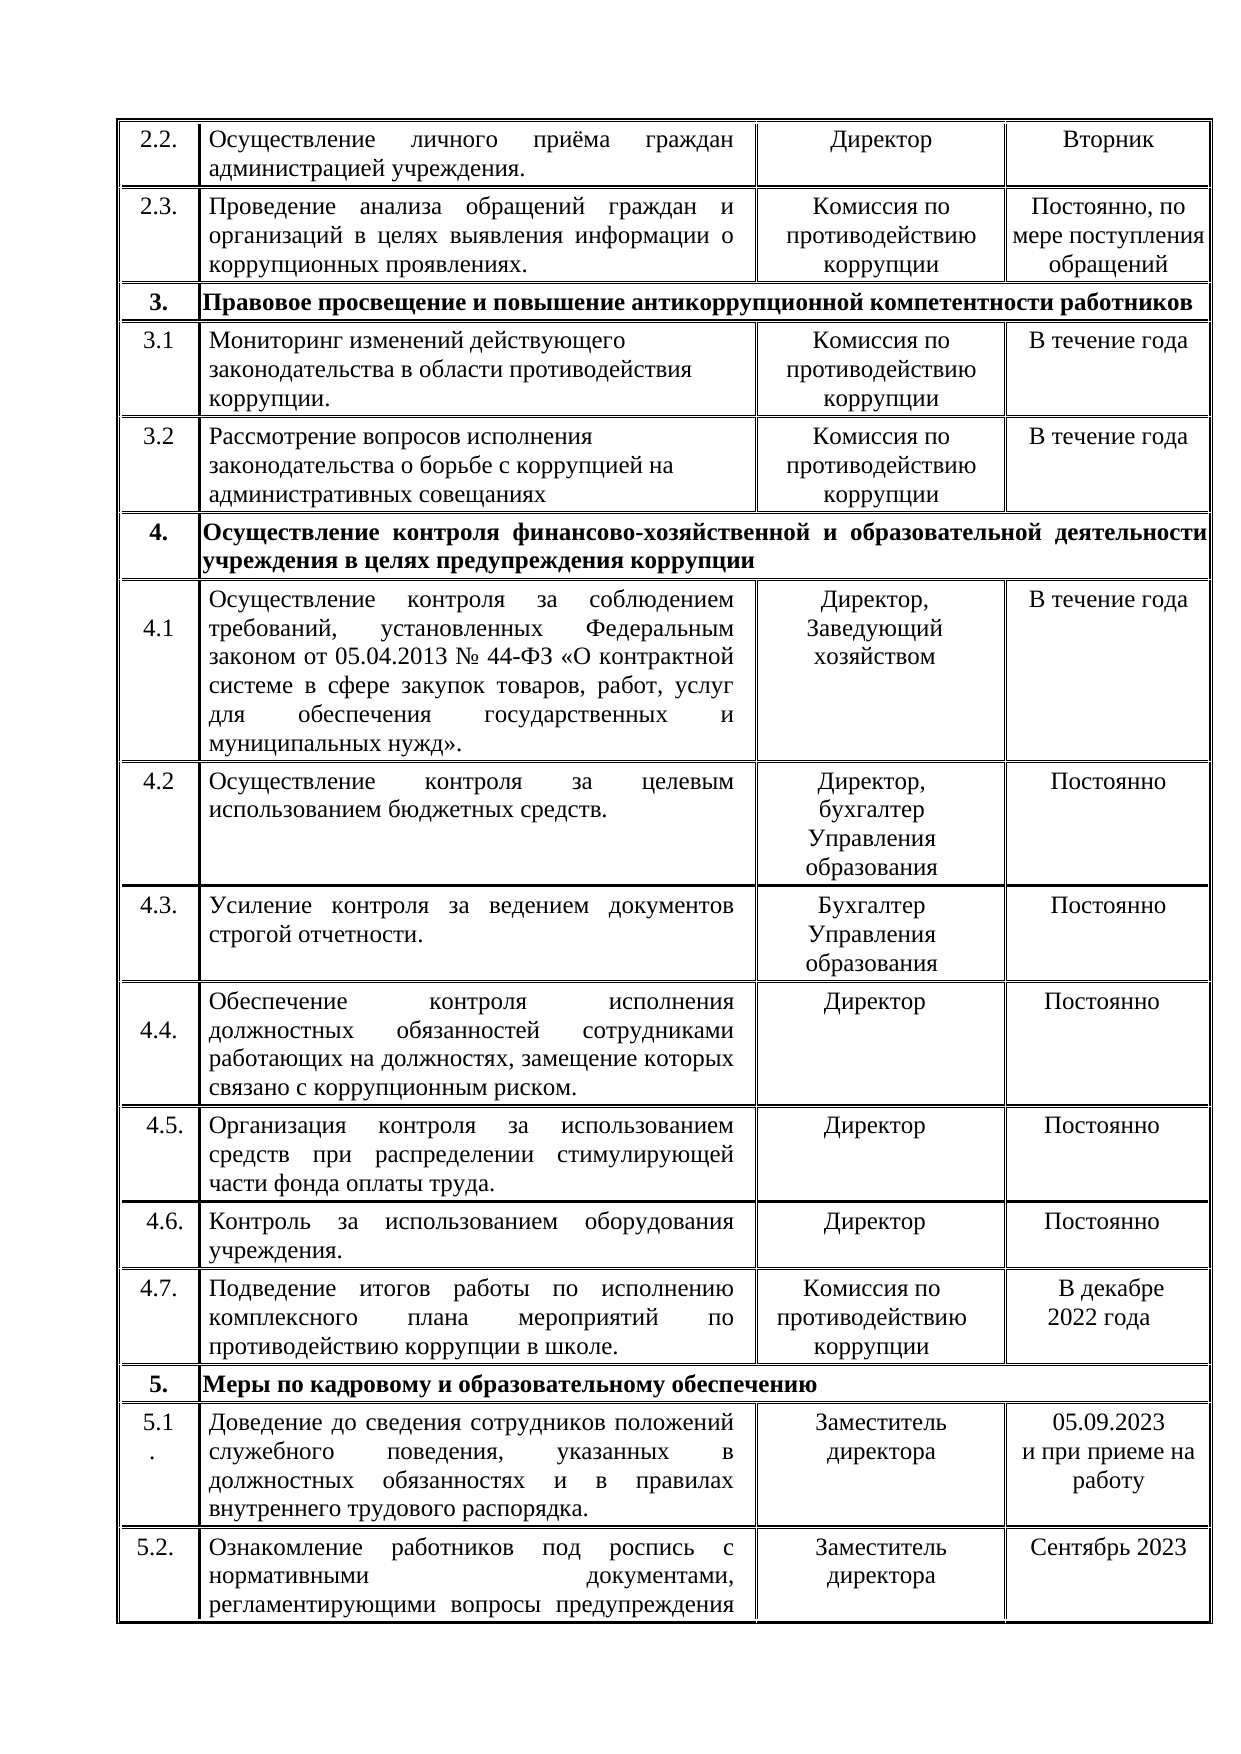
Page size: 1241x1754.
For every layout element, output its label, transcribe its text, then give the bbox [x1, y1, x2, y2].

table_cell 3.1 [120, 319, 198, 415]
table_cell 5.2. [120, 1525, 199, 1621]
table_cell 4.3. [120, 884, 198, 980]
table_cell Постоянно [1007, 760, 1210, 884]
table_cell Директор, бухгалтер Управления образования [758, 763, 1004, 884]
table_cell Постоянно [1007, 1104, 1210, 1200]
table_cell Мониторинг изменений действующего законодательства в области противодействия коррупции. [201, 323, 755, 415]
table_cell 4.5. [120, 1104, 198, 1200]
table_cell Постоянно [1007, 884, 1209, 980]
table_cell Осуществление контроля финансово-хозяйственной и образовательной деятельности учреждения в целях предупреждения коррупции [199, 511, 1211, 577]
table_cell Комиссия по противодействию коррупции [758, 1270, 1004, 1363]
table_cell Постоянно [1006, 980, 1211, 1104]
table_cell Осуществление контроля за целевым использованием бюджетных средств. [201, 763, 755, 884]
table_cell Директор [758, 1203, 1004, 1267]
table_cell Меры по кадровому и образовательному обеспечению [199, 1363, 1211, 1401]
table_cell Осуществление контроля за соблюдением требований, установленных Федеральным законом от 05.04.2013 № 44-ФЗ «О контрактной системе в сфере закупок товаров, работ, услуг для обеспечения государственных и муниципальных нужд». [201, 581, 755, 759]
table_cell 5. [118, 1363, 199, 1401]
table_cell Сентябрь 2023 [1006, 1525, 1210, 1621]
table_cell В течение года [1006, 415, 1211, 511]
table_cell 4.2 [120, 760, 198, 884]
table_cell Директор [757, 122, 1006, 185]
table_cell Подведение итогов работы по исполнению комплексного плана мероприятий по противодействию коррупции в школе. [201, 1270, 755, 1363]
table_cell Комиссия по противодействию коррупции [758, 418, 1004, 511]
table_cell Директор [758, 983, 1004, 1104]
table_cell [199, 1529, 757, 1621]
table_cell 3. [118, 281, 199, 319]
table_cell Проведение анализа обращений граждан и организаций в целях выявления информации о коррупционных проявлениях. [201, 189, 755, 281]
table_cell 3.2 [118, 415, 199, 511]
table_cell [757, 1529, 1006, 1621]
table_cell В декабре 2022 года [1006, 1267, 1211, 1363]
table_cell Бухгалтер Управления образования [758, 887, 1004, 980]
table_cell 4. [118, 511, 199, 577]
table_cell Директор, Заведующий хозяйством [758, 581, 1004, 759]
table_cell Осуществление личного приёма граждан администрацией учреждения. [199, 122, 757, 185]
table_cell Вторник [1006, 122, 1209, 185]
table_cell Рассмотрение вопросов исполнения законодательства о борьбе с коррупцией на административных совещаниях [201, 418, 755, 511]
table_cell В течение года [1007, 578, 1210, 759]
table_cell 4.4. [118, 980, 199, 1104]
table_cell Усиление контроля за ведением документов строгой отчетности. [201, 887, 755, 980]
table_cell 4.7. [118, 1267, 199, 1363]
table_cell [1007, 185, 1210, 281]
table_cell В течение года [1007, 319, 1210, 415]
table_cell Обеспечение контроля исполнения должностных обязанностей сотрудниками работающих на должностях, замещение которых связано с коррупционным риском. [201, 983, 755, 1104]
table_cell 4.1 [120, 578, 198, 759]
table_cell Постоянно [1007, 1200, 1209, 1267]
table_cell 2.2. [120, 122, 199, 185]
table_cell Доведение до сведения сотрудников положений служебного поведения, указанных в должностных обязанностях и в правилах внутреннего трудового распорядка. [201, 1404, 755, 1525]
table_cell Директор [758, 1108, 1004, 1200]
table_cell Заместитель директора [758, 1404, 1004, 1525]
table_cell 2.3. [120, 185, 198, 281]
table_cell Комиссия по противодействию коррупции [758, 323, 1004, 415]
table_cell Комиссия по противодействию коррупции [758, 189, 1004, 281]
table_cell Правовое просвещение и повышение антикоррупционной компетентности работников [199, 281, 1211, 319]
table_cell 05.09.2023 и при приеме на работу [1006, 1401, 1211, 1525]
table_cell Контроль за использованием оборудования учреждения. [201, 1203, 755, 1267]
table_cell Организация контроля за использованием средств при распределении стимулирующей части фонда оплаты труда. [201, 1108, 755, 1200]
table_cell 5.1. [118, 1401, 199, 1525]
table_cell 4.6. [120, 1200, 198, 1267]
